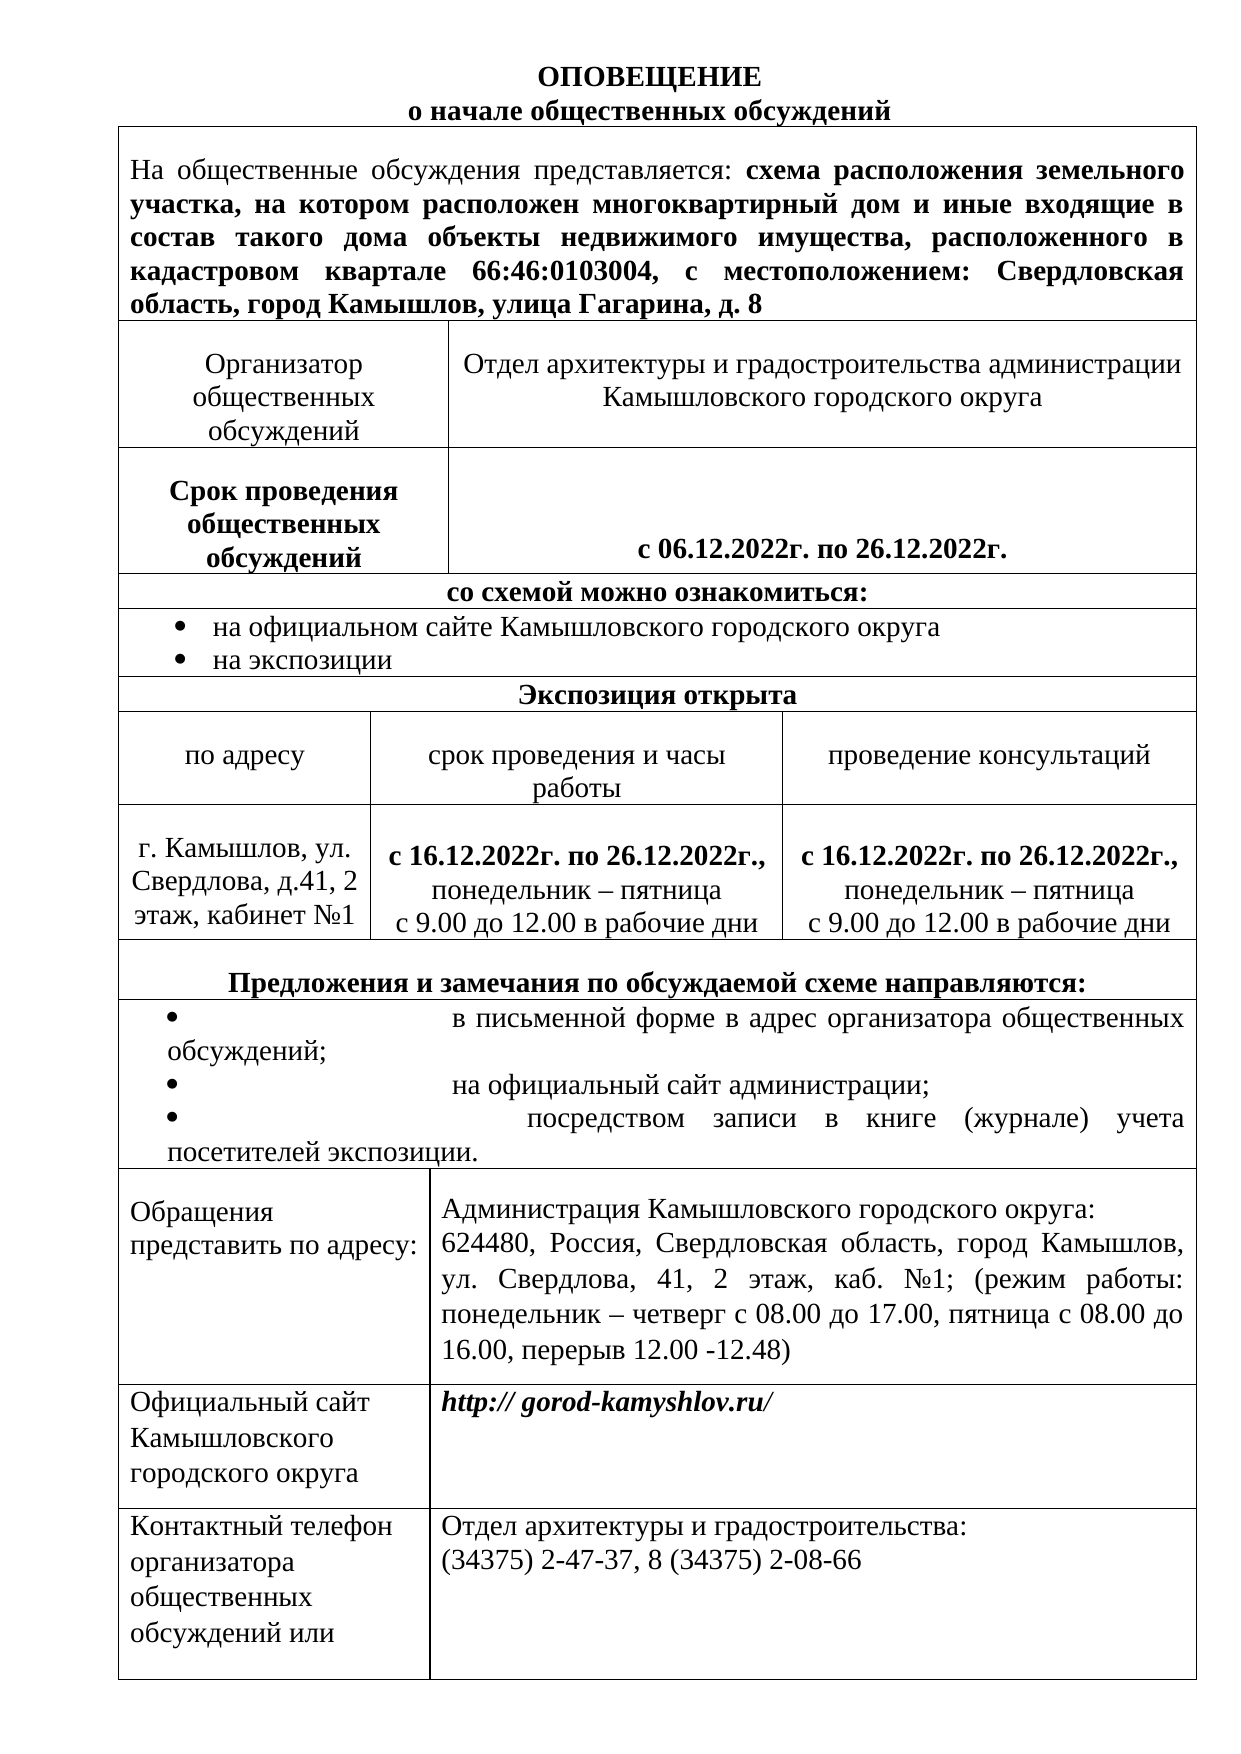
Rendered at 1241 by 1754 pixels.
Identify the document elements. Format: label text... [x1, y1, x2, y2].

table_cell http:// gorod-kamyshlov.ru/ [431, 1385, 1196, 1507]
table_cell Отдел архитектуры и градостроительства администрации Камышловского городского округа [449, 321, 1196, 447]
table_cell Организатор общественных обсуждений [119, 321, 448, 447]
table_cell на официальном сайте Камышловского городского округа на экспозиции [119, 609, 1196, 676]
table_cell Предложения и замечания по обсуждаемой схеме направляются: [119, 940, 1196, 999]
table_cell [431, 1509, 1196, 1679]
table_cell в письменной форме в адрес организатора общественных обсуждений; на официальный сайт администрации; посредством записи в книге (журнале) учета посетителей экспозиции. [119, 1000, 1196, 1168]
table_cell со схемой можно ознакомиться: [119, 574, 1196, 608]
table_cell Администрация Камышловского городского округа: 624480, Россия, Свердловская область, город Камышлов, ул. Свердлова, 41, 2 этаж, каб. №1; (режим работы: понедельник – четверг с 08.00 до 17.00, пятница с 08.00 до 16.00, перерыв 12.00 -12.48) [431, 1169, 1196, 1383]
table_cell проведение консультаций [783, 712, 1196, 804]
subtitle ОПОВЕЩЕНИЕ [118, 59, 1181, 93]
table_cell Официальный сайт Камышловского городского округа [119, 1385, 429, 1507]
subtitle о начале общественных обсуждений [118, 93, 1181, 126]
table_header На общественные обсуждения представляется: схема расположения земельного участка, на котором расположен многоквартирный дом и иные входящие в состав такого дома объекты недвижимого имущества, расположенного в кадастровом квартале 66:46:0103004, с местоположением: Свердловская область, город Камышлов, улица Гагарина, д. 8 [119, 127, 1196, 320]
table_cell Экспозиция открыта [119, 677, 1196, 711]
table_cell с 06.12.2022г. по 26.12.2022г. [449, 448, 1196, 573]
table_cell Срок проведения общественных обсуждений [119, 448, 448, 573]
table_cell срок проведения и часы работы [371, 712, 782, 804]
table_cell с 16.12.2022г. по 26.12.2022г., понедельник – пятница с 9.00 до 12.00 в рабочие дни [371, 805, 782, 939]
table_cell по адресу [119, 712, 370, 804]
table_cell с 16.12.2022г. по 26.12.2022г., понедельник – пятница с 9.00 до 12.00 в рабочие дни [783, 805, 1196, 939]
table_cell Обращения представить по адресу: [119, 1169, 429, 1383]
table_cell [119, 1509, 429, 1679]
table_cell г. Камышлов, ул. Свердлова, д.41, 2 этаж, кабинет №1 [119, 805, 370, 939]
